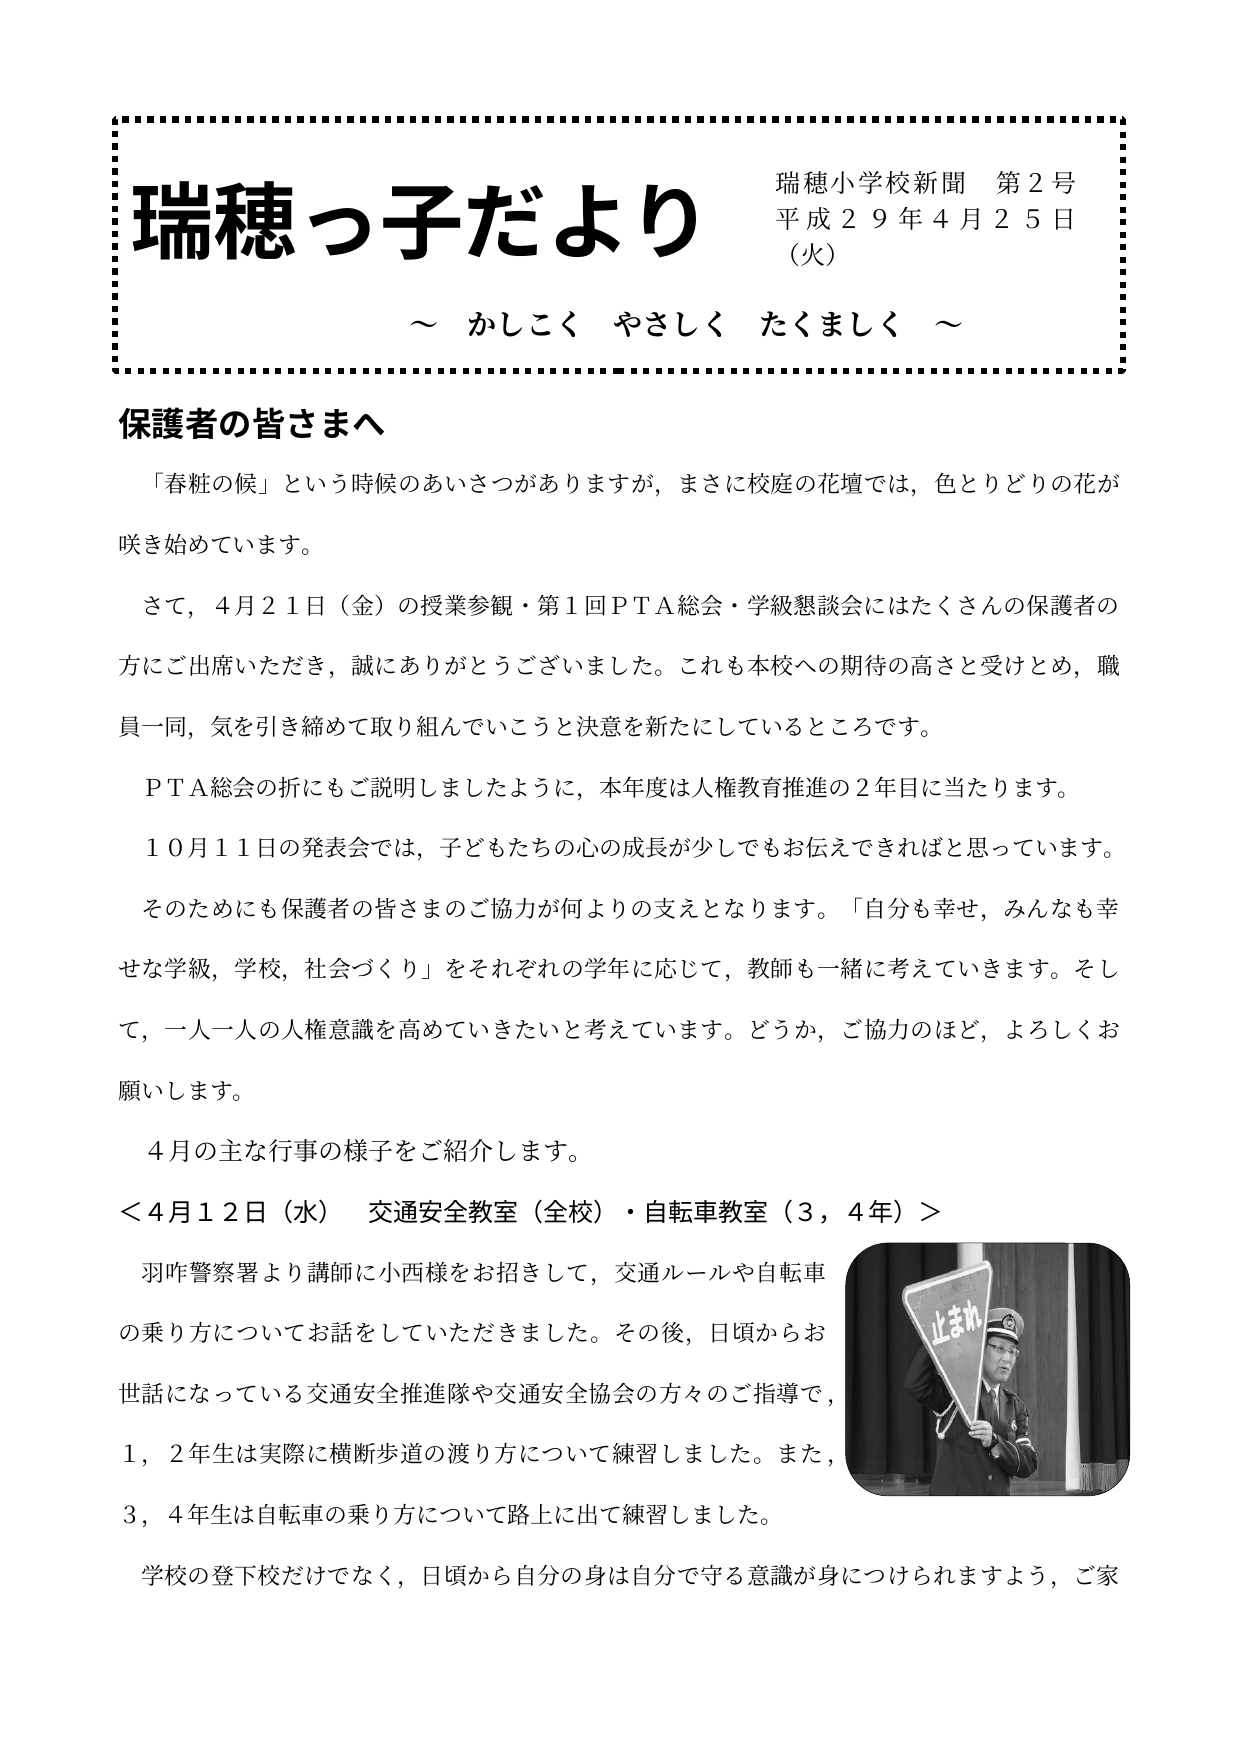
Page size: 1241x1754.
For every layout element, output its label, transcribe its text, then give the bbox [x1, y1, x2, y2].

text ＰＴＡ総会の折にもご説明しましたように，本年度は人権教育推進の２年目に当たります。 [118, 756, 1122, 816]
text さて，４月２１日（金）の授業参観・第１回ＰＴＡ総会・学級懇談会にはたくさんの保護者の方にご出席いただき，誠にありがとうございました。これも本校への期待の高さと受けとめ，職員一同，気を引き締めて取り組んでいこうと決意を新たにしているところです。 [118, 574, 1122, 756]
text 保護者の皆さまへ [118, 392, 1122, 453]
text ＜４月１２日（水） 交通安全教室（全校）・自転車教室（３，４年）＞ [118, 1180, 1122, 1241]
text １０月１１日の発表会では，子どもたちの心の成長が少しでもお伝えできればと思っています。 [118, 816, 1122, 877]
text 羽咋警察署より講師に小西様をお招きして，交通ルールや自転車の乗り方についてお話をしていただきました。その後，日頃からお世話になっている交通安全推進隊や交通安全協会の方々のご指導で，１，２年生は実際に横断歩道の渡り方について練習しました。また，３，４年生は自転車の乗り方について路上に出て練習しました。 [118, 1241, 1122, 1544]
text 「春粧の候」という時候のあいさつがありますが，まさに校庭の花壇では，色とりどりの花が咲き始めています。 [118, 453, 1122, 574]
picture [846, 1244, 1129, 1495]
text そのためにも保護者の皆さまのご協力が何よりの支えとなります。「自分も幸せ，みんなも幸せな学級，学校，社会づくり」をそれぞれの学年に応じて，教師も一緒に考えていきます。そして，一人一人の人権意識を高めていきたいと考えています。どうか，ご協力のほど，よろしくお願いします。 [118, 877, 1122, 1119]
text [118, 1544, 1122, 1604]
text ４月の主な行事の様子をご紹介します。 [118, 1119, 1122, 1180]
